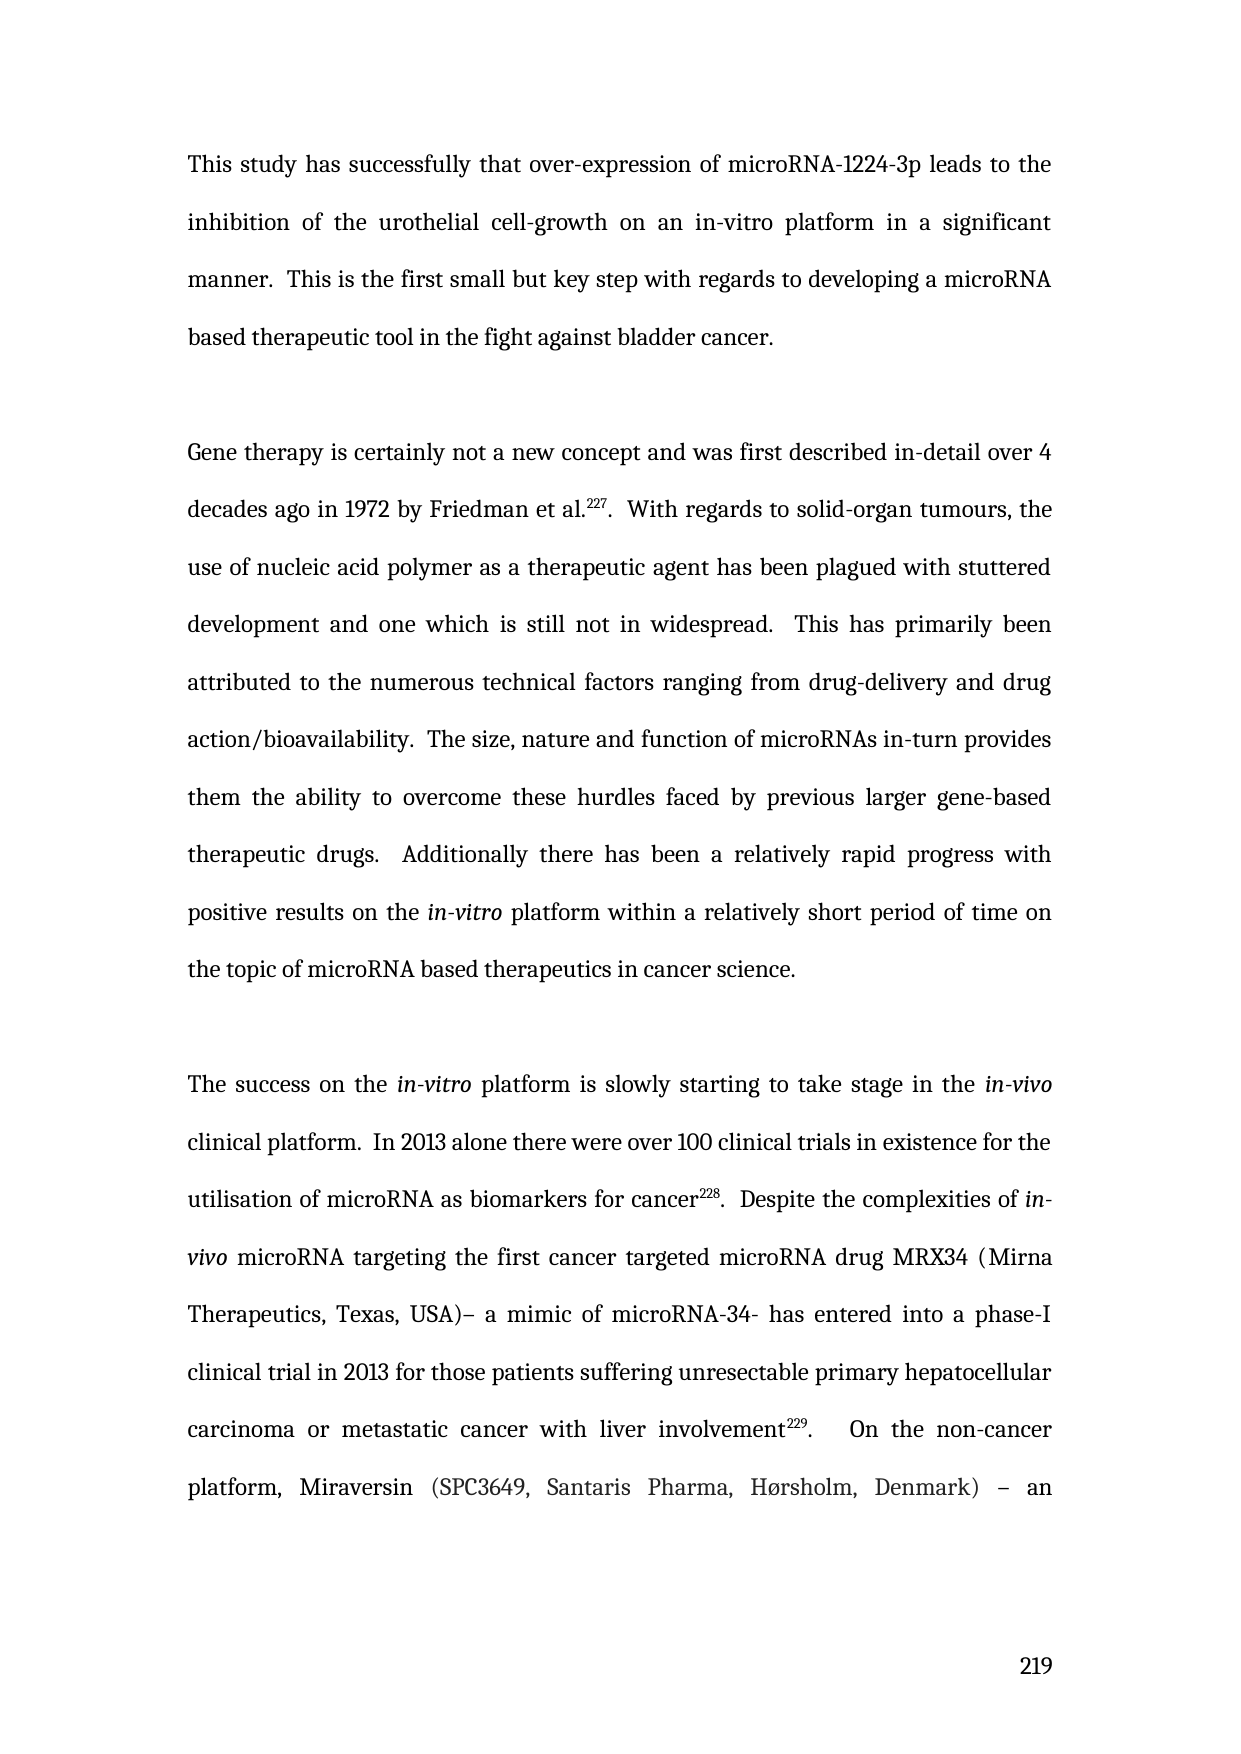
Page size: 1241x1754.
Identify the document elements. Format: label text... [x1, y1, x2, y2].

text Gene therapy is certainly not a new concept and was first described in-detail over 4 decades ago in 1972 by Friedman et al.227. With regards to solid-organ tumours, the use of nucleic acid polymer as a therapeutic agent has been plagued with stuttered development and one which is still not in widespread. This has primarily been attributed to the numerous technical factors ranging from drug-delivery and drug action/bioavailability. The size, nature and function of microRNAs in-turn provides them the ability to overcome these hurdles faced by previous larger gene-based therapeutic drugs. Additionally there has been a relatively rapid progress with positive results on the in-vitro platform within a relatively short period of time on the topic of microRNA based therapeutics in cancer science. [187, 437, 1053, 984]
text This study has successfully that over-expression of microRNA-1224-3p leads to the inhibition of the urothelial cell-growth on an in-vitro platform in a significant manner. This is the first small but key step with regards to developing a microRNA based therapeutic tool in the fight against bladder cancer. [187, 150, 1053, 351]
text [187, 1070, 1053, 1501]
